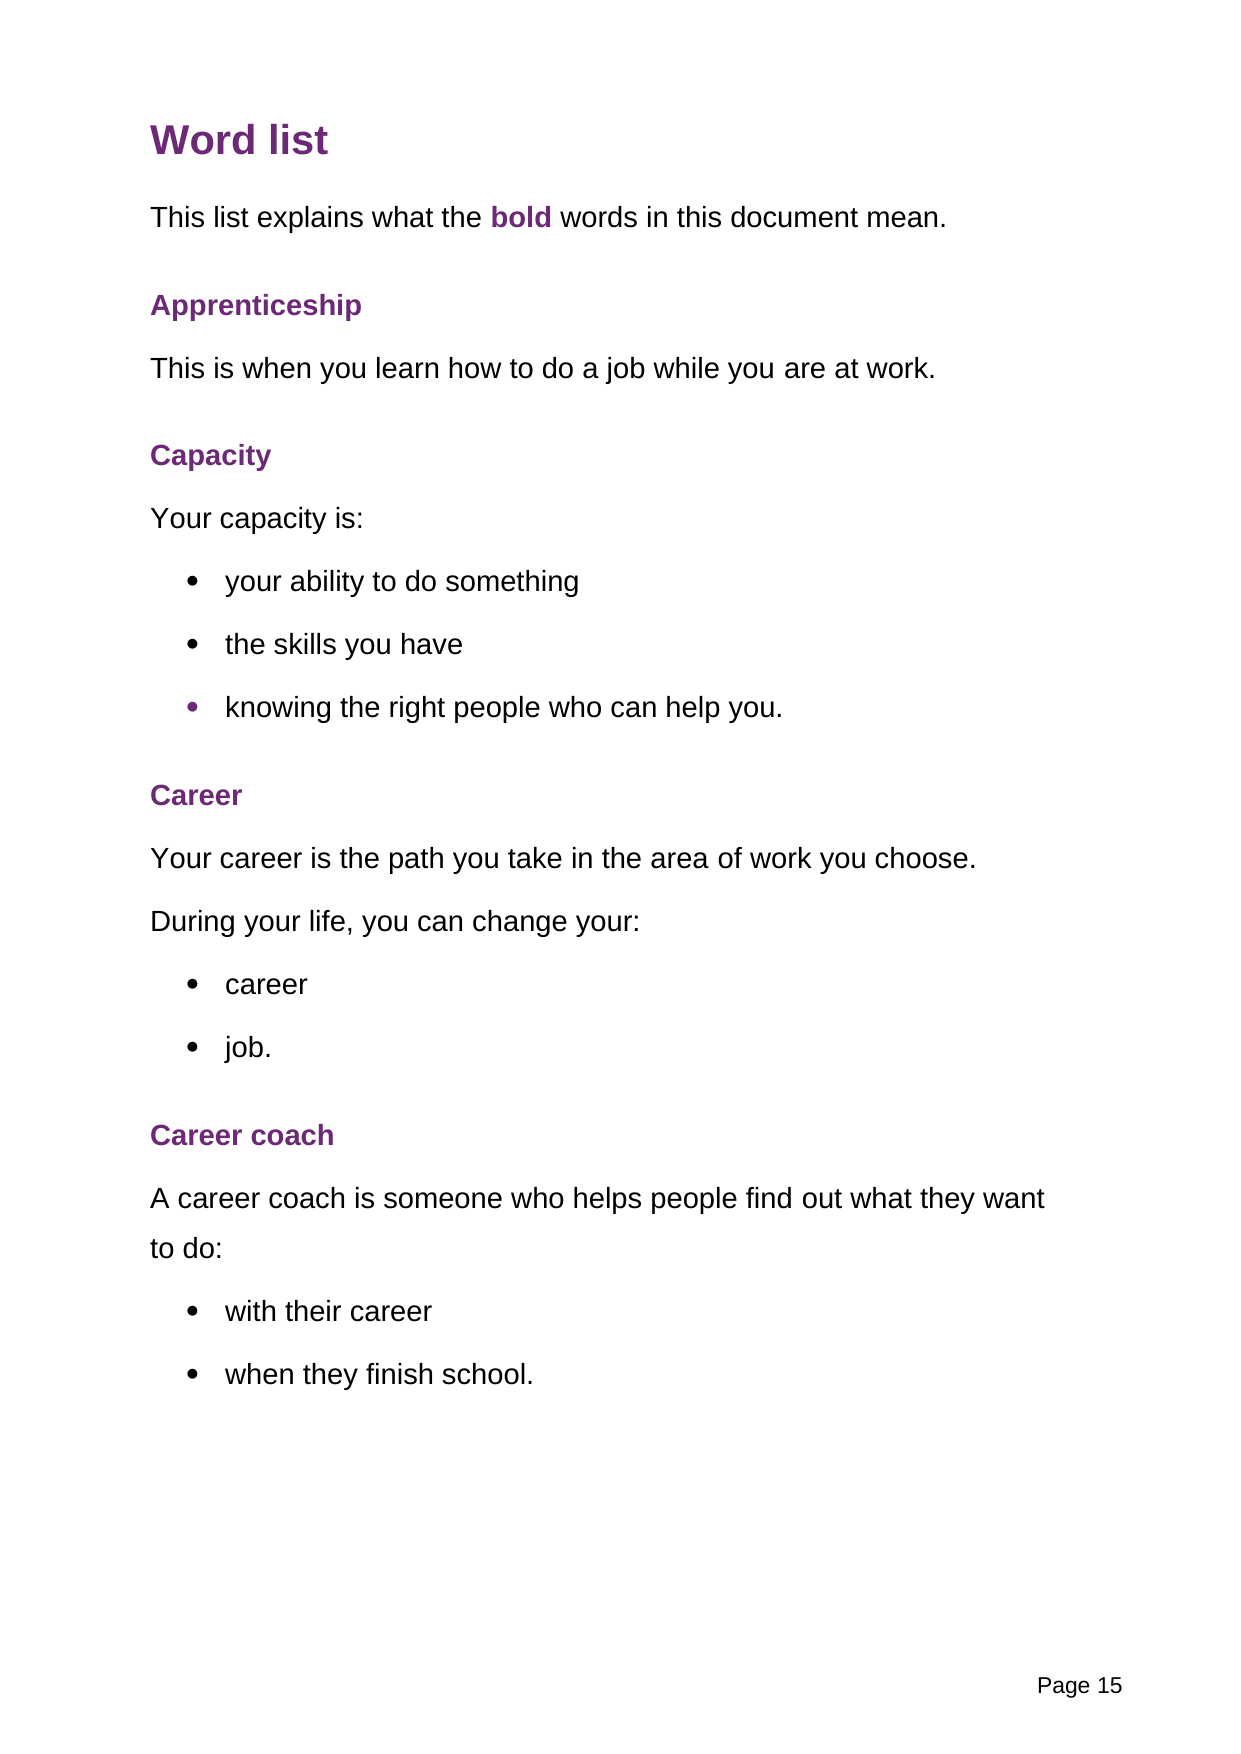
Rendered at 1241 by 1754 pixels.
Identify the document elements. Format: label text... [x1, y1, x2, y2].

list knowing the right people who can help you. [187, 690, 1122, 724]
list your ability to do something [187, 564, 1122, 598]
text Career [150, 778, 1122, 812]
subtitle Word list [150, 116, 1122, 163]
text This list explains what the bold words in this document mean. [150, 200, 1122, 233]
list the skills you have [187, 627, 1122, 661]
text A career coach is someone who helps people find out what they want to do: [150, 1181, 1122, 1265]
text This is when you learn how to do a job while you are at work. [150, 351, 1122, 384]
text During your life, you can change your: [150, 904, 1122, 938]
text Career coach [150, 1118, 1122, 1152]
list career [187, 967, 1122, 1001]
text Apprenticeship [150, 288, 1122, 321]
list with their career [187, 1294, 1122, 1328]
list when they finish school. [187, 1357, 1122, 1391]
text Your career is the path you take in the area of work you choose. [150, 841, 1122, 875]
text Capacity [150, 438, 1122, 472]
list job. [187, 1030, 1122, 1064]
text Your capacity is: [150, 501, 1122, 535]
